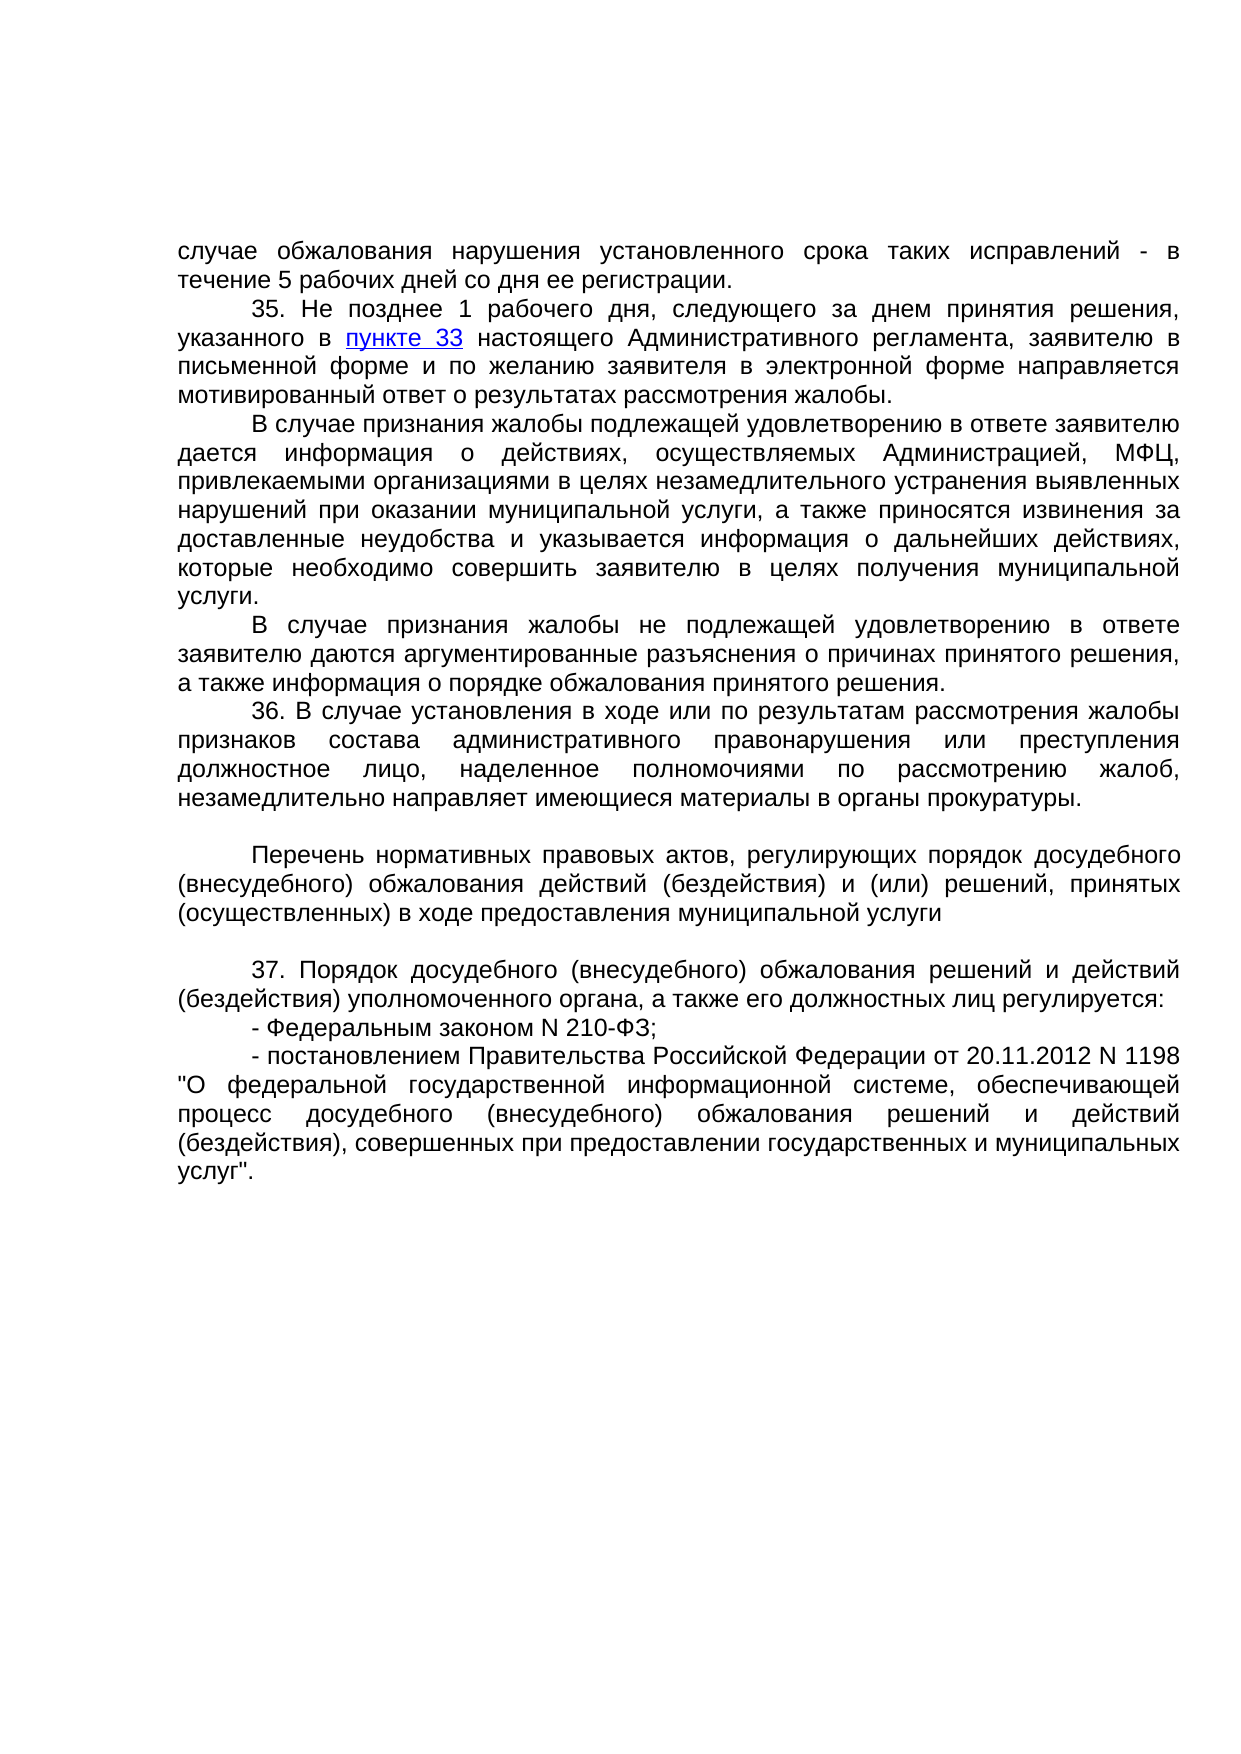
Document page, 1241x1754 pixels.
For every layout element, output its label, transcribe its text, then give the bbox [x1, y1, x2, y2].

text В случае признания жалобы не подлежащей удовлетворению в ответе заявителю даются аргументированные разъяснения о причинах принятого решения, а также информация о порядке обжалования принятого решения. [177, 610, 1181, 696]
text В случае признания жалобы подлежащей удовлетворению в ответе заявителю дается информация о действиях, осуществляемых Администрацией, МФЦ, привлекаемыми организациями в целях незамедлительного устранения выявленных нарушений при оказании муниципальной услуги, а также приносятся извинения за доставленные неудобства и указывается информация о дальнейших действиях, которые необходимо совершить заявителю в целях получения муниципальной услуги. [177, 409, 1181, 610]
text 35. Не позднее 1 рабочего дня, следующего за днем принятия решения, указанного в пункте 33 настоящего Административного регламента, заявителю в письменной форме и по желанию заявителя в электронной форме направляется мотивированный ответ о результатах рассмотрения жалобы. [177, 294, 1181, 409]
subtitle Перечень нормативных правовых актов, регулирующих порядок досудебного (внесудебного) обжалования действий (бездействия) и (или) решений, принятых (осуществленных) в ходе предоставления муниципальной услуги [177, 840, 1181, 926]
text - Федеральным законом N 210-ФЗ; [177, 1012, 1181, 1041]
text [177, 236, 1181, 294]
text - постановлением Правительства Российской Федерации от 20.11.2012 N 1198 "О федеральной государственной информационной системе, обеспечивающей процесс досудебного (внесудебного) обжалования решений и действий (бездействия), совершенных при предоставлении государственных и муниципальных услуг". [177, 1041, 1181, 1185]
text 36. В случае установления в ходе или по результатам рассмотрения жалобы признаков состава административного правонарушения или преступления должностное лицо, наделенное полномочиями по рассмотрению жалоб, незамедлительно направляет имеющиеся материалы в органы прокуратуры. [177, 696, 1181, 811]
text 37. Порядок досудебного (внесудебного) обжалования решений и действий (бездействия) уполномоченного органа, а также его должностных лиц регулируется: [177, 955, 1181, 1012]
